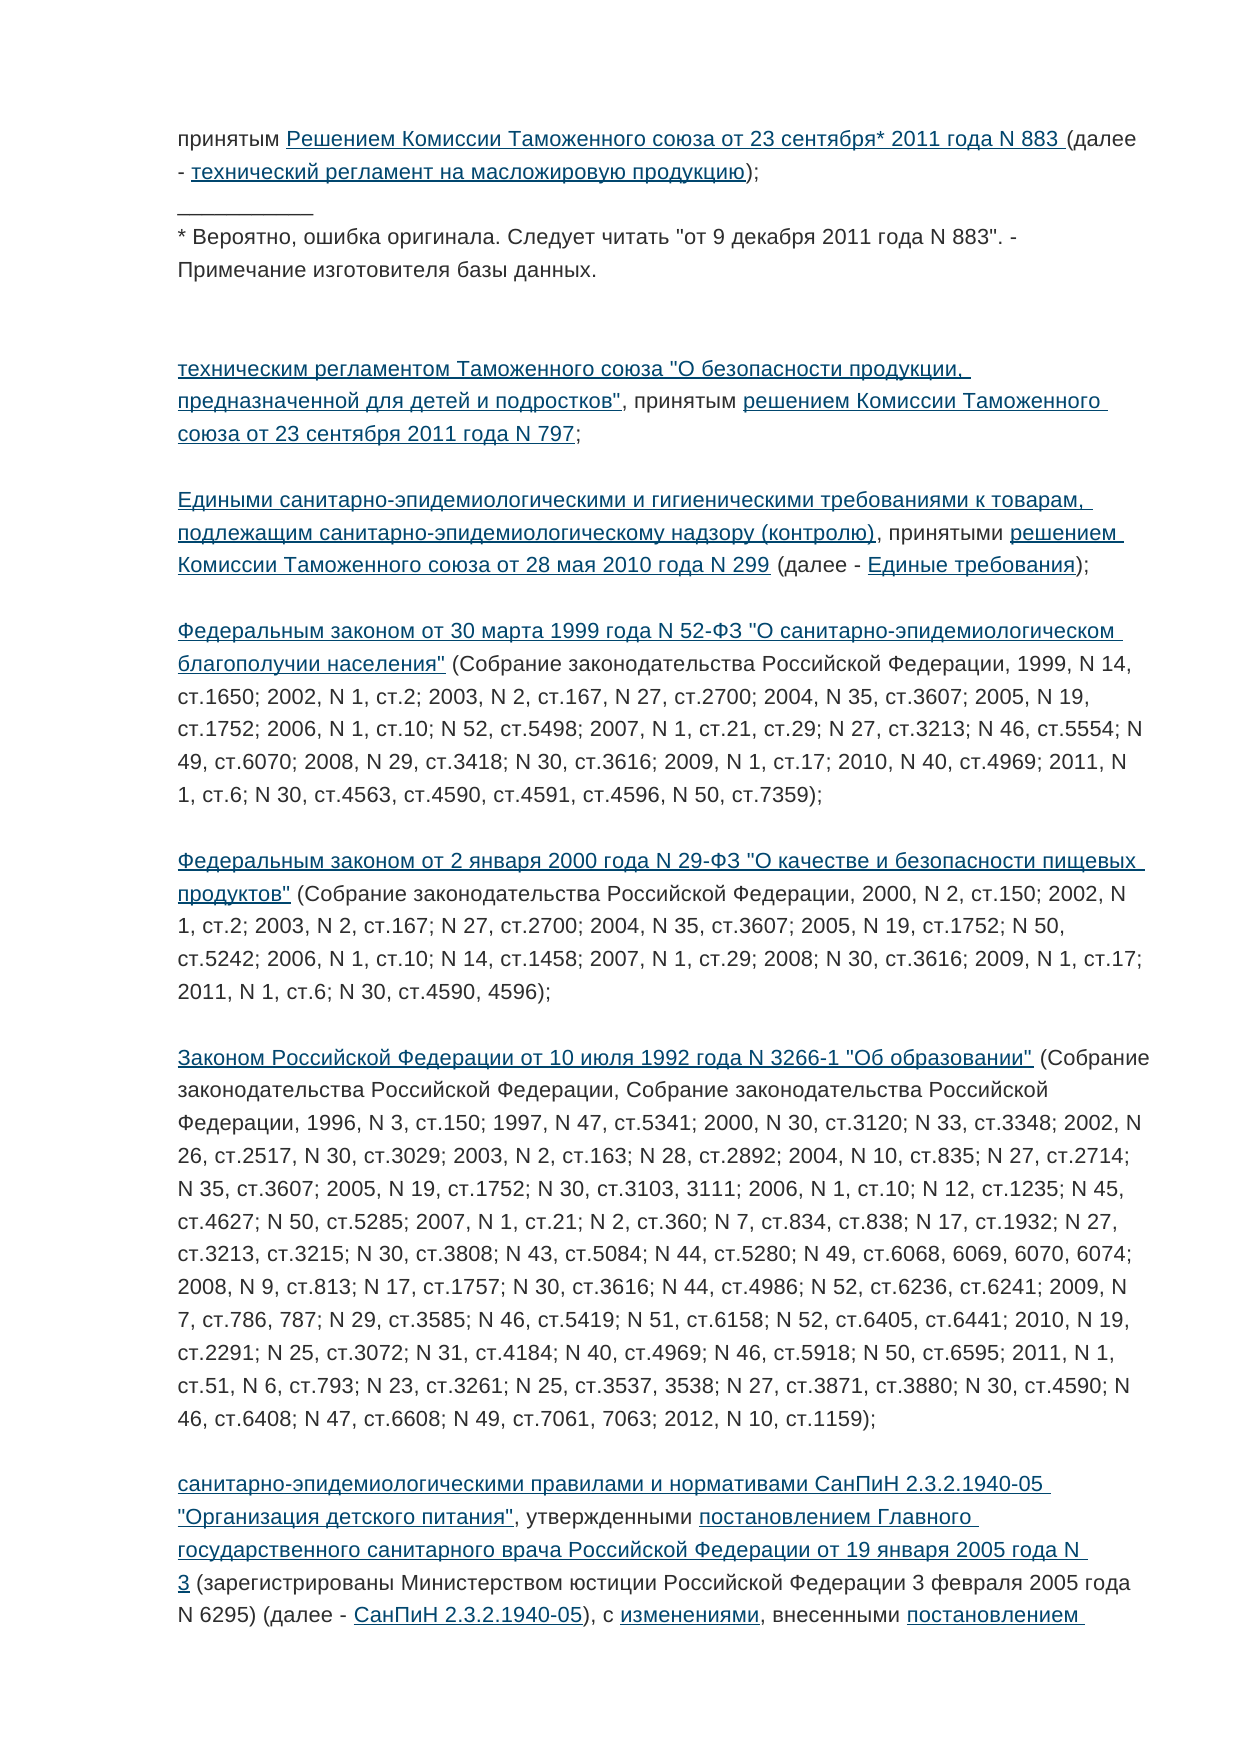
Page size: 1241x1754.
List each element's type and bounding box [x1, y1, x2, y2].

text [177, 118, 1152, 1463]
text [177, 1463, 1152, 1627]
